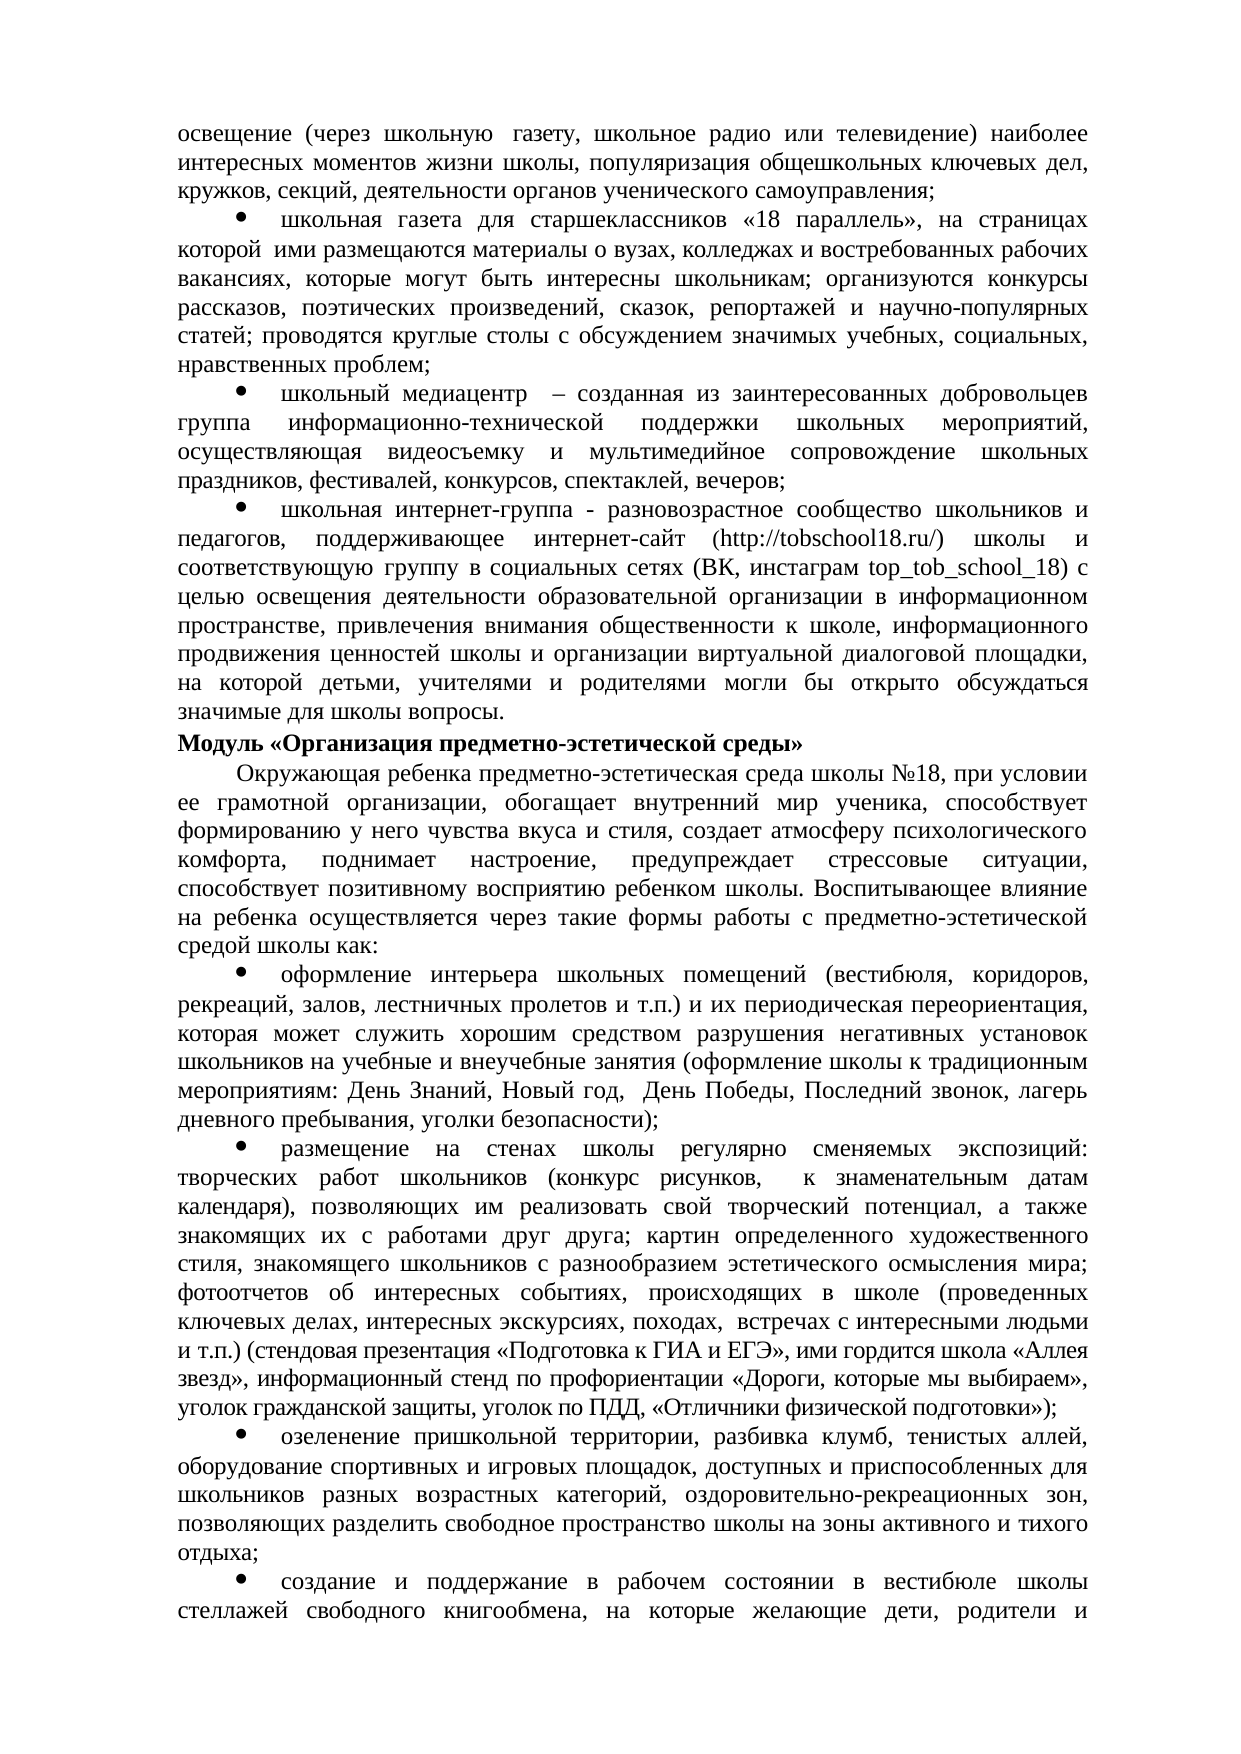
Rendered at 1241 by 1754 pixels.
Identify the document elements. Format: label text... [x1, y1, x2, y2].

text Окружающая ребенка предметно-эстетическая среда школы №18, при условии ее грамотной организации, обогащает внутренний мир ученика, способствует формированию у него чувства вкуса и стиля, создает атмосферу психологического комфорта, поднимает настроение, предупреждает стрессовые ситуации, способствует позитивному восприятию ребенком школы. Воспитывающее влияние на ребенка осуществляется через такие формы работы с предметно-эстетической средой школы как: [177, 758, 1088, 959]
list озеленение пришкольной территории, разбивка клумб, тенистых аллей, оборудование спортивных и игровых площадок, доступных и приспособленных для школьников разных возрастных категорий, оздоровительно-рекреационных зон, позволяющих разделить свободное пространство школы на зоны активного и тихого отдыха; [177, 1421, 1088, 1566]
list размещение на стенах школы регулярно сменяемых экспозиций: творческих работ школьников (конкурс рисунков, к знаменательным датам календаря), позволяющих им реализовать свой творческий потенциал, а также знакомящих их с работами друг друга; картин определенного художественного стиля, знакомящего школьников с разнообразием эстетического осмысления мира; фотоотчетов об интересных событиях, происходящих в школе (проведенных ключевых делах, интересных экскурсиях, походах, встречах с интересными людьми и т.п.) (стендовая презентация «Подготовка к ГИА и ЕГЭ», ими гордится школа «Аллея звезд», информационный стенд по профориентации «Дороги, которые мы выбираем», уголок гражданской защиты, уголок по ПДД, «Отличники физической подготовки»); [177, 1133, 1088, 1421]
list школьная интернет-группа - разновозрастное сообщество школьников и педагогов, поддерживающее интернет-сайт (http://tobschool18.ru/) школы и соответствующую группу в социальных сетях (ВК, инстаграм top_tob_school_18) с целью освещения деятельности образовательной организации в информационном пространстве, привлечения внимания общественности к школе, информационного продвижения ценностей школы и организации виртуальной диалоговой площадки, на которой детьми, учителями и родителями могли бы открыто обсуждаться значимые для школы вопросы. [177, 494, 1088, 725]
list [177, 118, 1088, 204]
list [177, 1566, 1088, 1624]
list школьный медиацентр – созданная из заинтересованных добровольцев группа информационно-технической поддержки школьных мероприятий, осуществляющая видеосъемку и мультимедийное сопровождение школьных праздников, фестивалей, конкурсов, спектаклей, вечеров; [177, 378, 1088, 494]
subtitle Модуль «Организация предметно-эстетической среды» [177, 725, 1152, 758]
list школьная газета для старшеклассников «18 параллель», на страницах которой ими размещаются материалы о вузах, колледжах и востребованных рабочих вакансиях, которые могут быть интересны школьникам; организуются конкурсы рассказов, поэтических произведений, сказок, репортажей и научно-популярных статей; проводятся круглые столы с обсуждением значимых учебных, социальных, нравственных проблем; [177, 204, 1088, 378]
list оформление интерьера школьных помещений (вестибюля, коридоров, рекреаций, залов, лестничных пролетов и т.п.) и их периодическая переориентация, которая может служить хорошим средством разрушения негативных установок школьников на учебные и внеучебные занятия (оформление школы к традиционным мероприятиям: День Знаний, Новый год, День Победы, Последний звонок, лагерь дневного пребывания, уголки безопасности); [177, 959, 1088, 1133]
